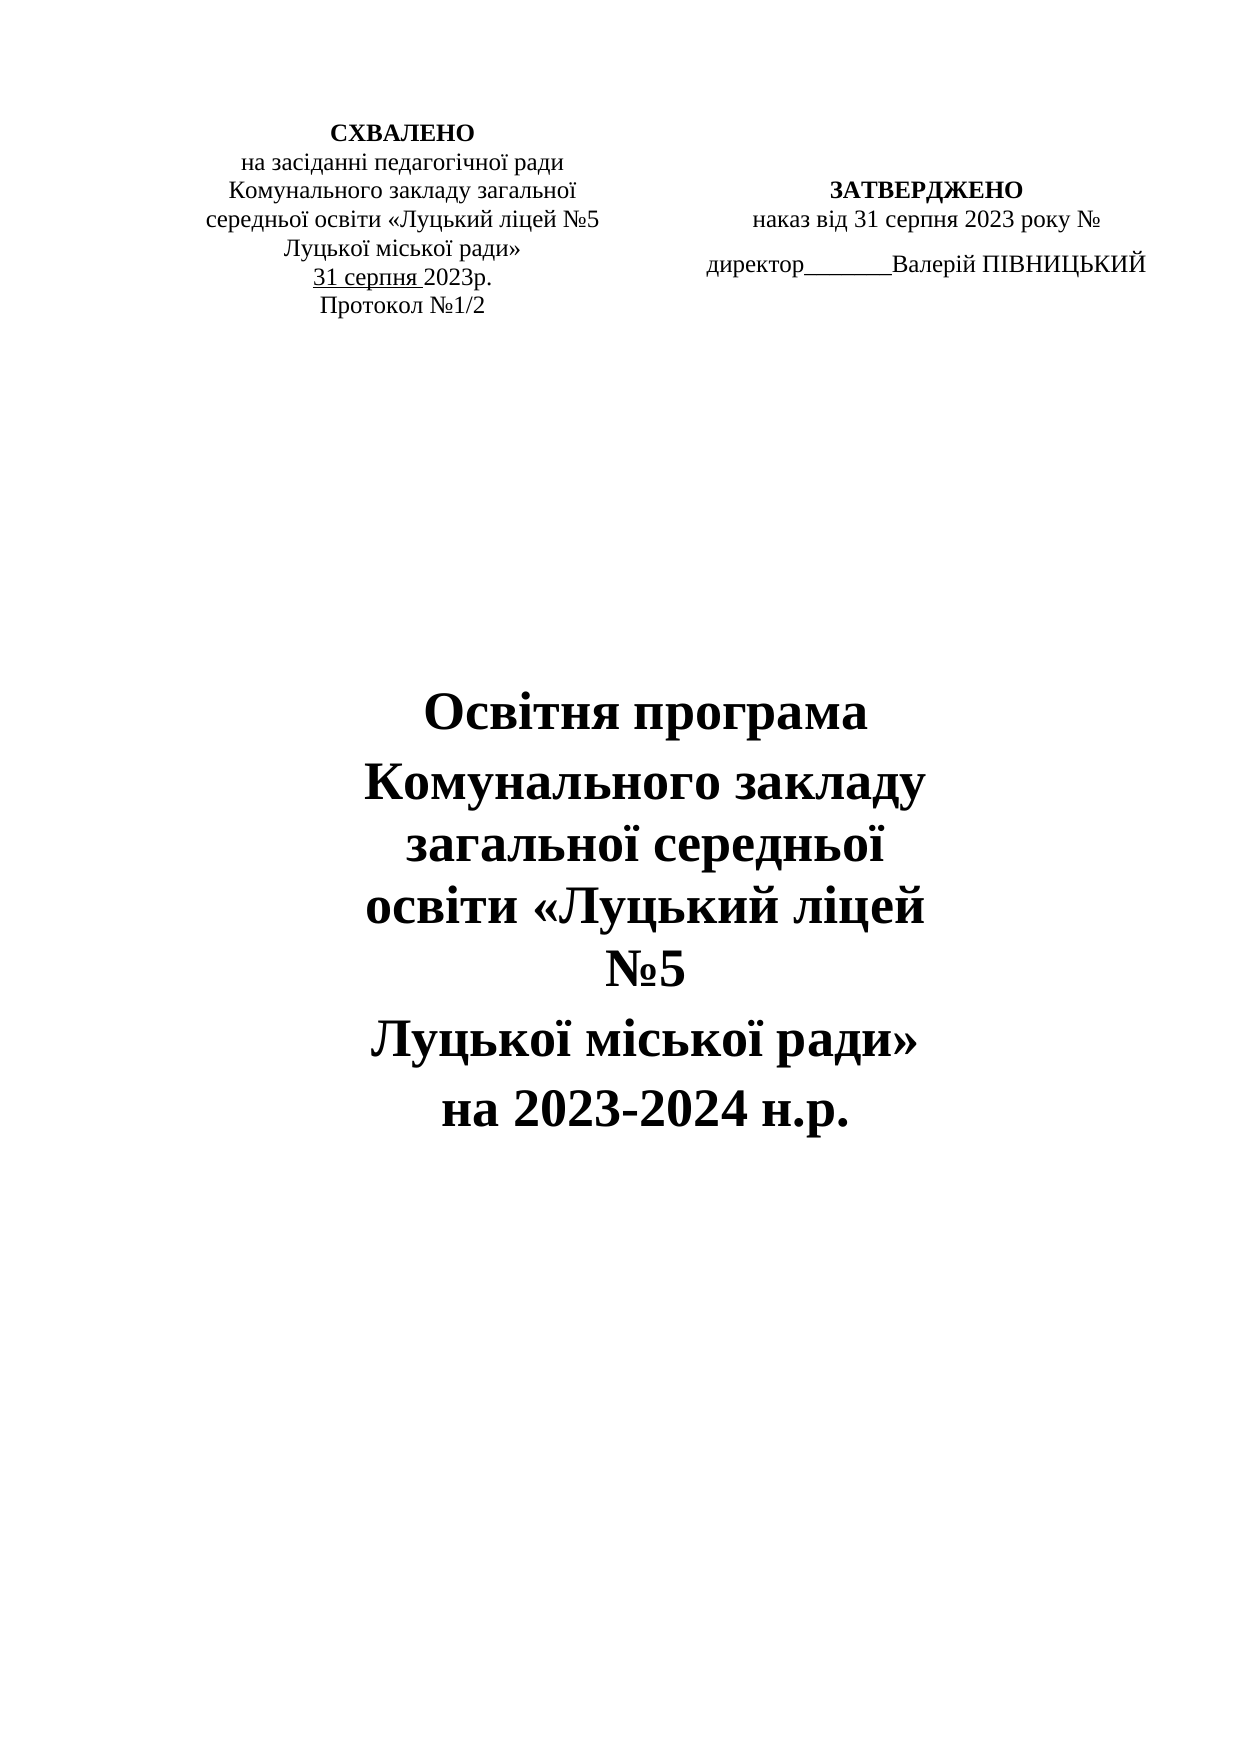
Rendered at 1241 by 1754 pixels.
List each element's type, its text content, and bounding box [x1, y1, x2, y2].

text директор_______Валерій ПІВНИЦЬКИЙ [701, 249, 1152, 277]
text на 2023-2024 н.р. [336, 1076, 956, 1138]
text Комунального закладу загальної середньої освіти «Луцький ліцей №5 [336, 749, 956, 998]
text Луцької міської ради» [336, 1006, 956, 1068]
text СХВАЛЕНО [177, 118, 627, 147]
text Освітня програма [336, 679, 956, 741]
text Протокол №1/2 [177, 291, 627, 319]
text наказ від 31 серпня 2023 року № [701, 204, 1152, 233]
text 31 серпня 2023р. [177, 262, 627, 291]
text Комунального закладу загальної середньої освіти «Луцький ліцей №5 [177, 176, 627, 233]
text Луцької міської ради» [177, 233, 627, 262]
text на засіданні педагогічної ради [177, 147, 627, 176]
text ЗАТВЕРДЖЕНО [701, 176, 1152, 204]
